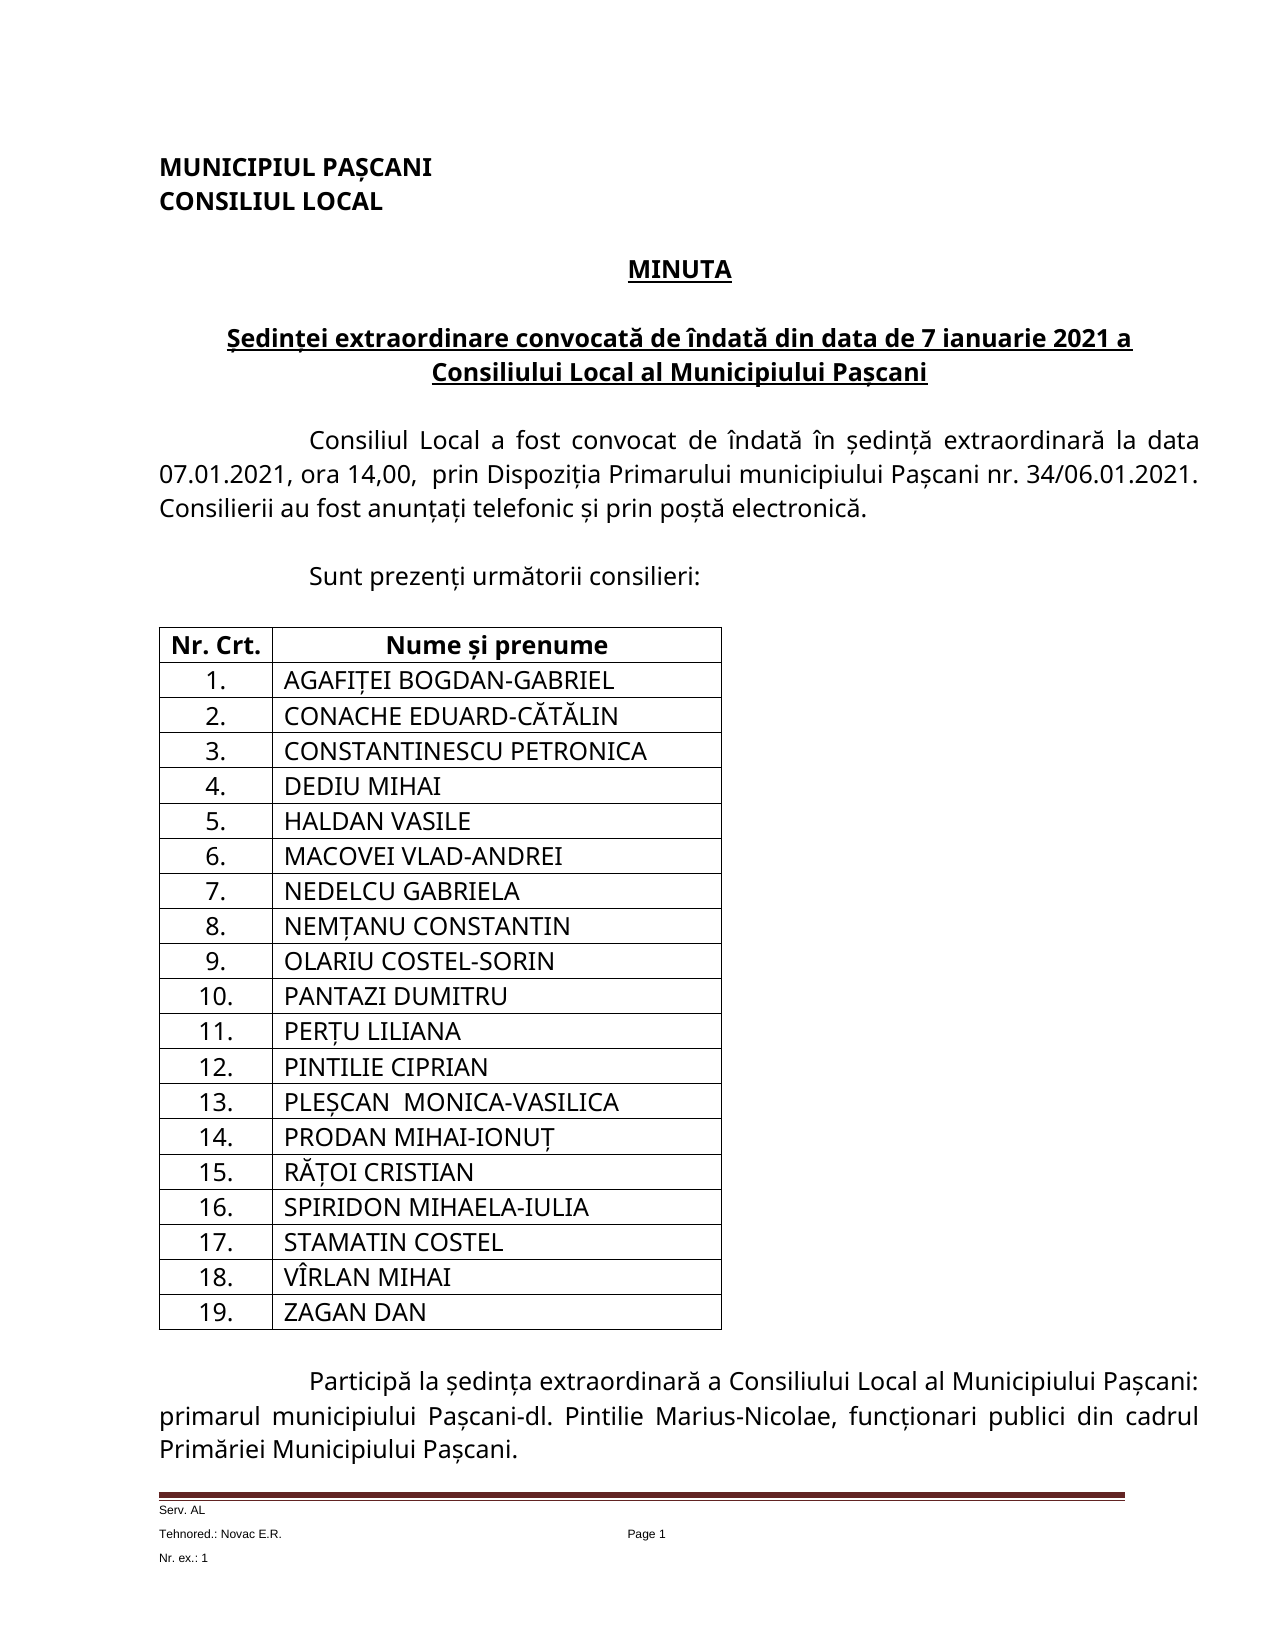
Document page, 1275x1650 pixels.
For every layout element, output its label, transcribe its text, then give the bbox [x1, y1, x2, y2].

table_cell 7. [160, 874, 272, 908]
table_cell 19. [160, 1295, 272, 1329]
text Sunt prezenți următorii consilieri: [159, 559, 1200, 593]
table_cell 5. [160, 804, 272, 837]
table_cell 18. [160, 1260, 272, 1294]
table_header Nume și prenume [273, 628, 721, 662]
table_cell 17. [160, 1225, 272, 1259]
table_cell 14. [160, 1119, 272, 1153]
text Ședinței extraordinare convocată de îndată din data de 7 ianuarie 2021 a Consiliului Local al Municipiului Pașcani [159, 320, 1200, 388]
table_cell 8. [160, 909, 272, 943]
table_cell SPIRIDON MIHAELA-IULIA [273, 1190, 721, 1224]
table_cell PERȚU LILIANA [273, 1014, 721, 1048]
text Participă la ședința extraordinară a Consiliului Local al Municipiului Pașcani: primarul municipiului Pașcani-dl. Pintilie Marius-Nicolae, funcționari publici din cadrul Primăriei Municipiului Pașcani. [159, 1364, 1200, 1466]
table_cell 16. [160, 1190, 272, 1224]
table_cell NEMȚANU CONSTANTIN [273, 909, 721, 943]
table_cell NEDELCU GABRIELA [273, 874, 721, 908]
table_cell PRODAN MIHAI-IONUȚ [273, 1119, 721, 1153]
table_cell 6. [160, 839, 272, 873]
table_cell 4. [160, 768, 272, 802]
table_cell 12. [160, 1049, 272, 1083]
table_cell 2. [160, 698, 272, 732]
table_cell 1. [160, 663, 272, 697]
table_cell VÎRLAN MIHAI [273, 1260, 721, 1294]
table_cell DEDIU MIHAI [273, 768, 721, 802]
text MINUTA [159, 252, 1200, 286]
table_cell 9. [160, 944, 272, 978]
table_cell CONACHE EDUARD-CĂTĂLIN [273, 698, 721, 732]
table_header Nr. Crt. [160, 628, 272, 662]
text Consiliul Local a fost convocat de îndată în ședință extraordinară la data 07.01.2021, ora 14,00, prin Dispoziția Primarului municipiului Pașcani nr. 34/06.01.2021. Consilierii au fost anunțați telefonic și prin poștă electronică. [159, 422, 1200, 525]
table_cell MACOVEI VLAD-ANDREI [273, 839, 721, 873]
table_cell 15. [160, 1155, 272, 1188]
table_cell RĂȚOI CRISTIAN [273, 1155, 721, 1188]
table_cell HALDAN VASILE [273, 804, 721, 837]
table_cell PANTAZI DUMITRU [273, 979, 721, 1013]
table_cell AGAFIȚEI BOGDAN-GABRIEL [273, 663, 721, 697]
table_cell 10. [160, 979, 272, 1013]
table_cell OLARIU COSTEL-SORIN [273, 944, 721, 978]
text CONSILIUL LOCAL [159, 184, 1200, 218]
table_cell 13. [160, 1084, 272, 1118]
table_cell ZAGAN DAN [273, 1295, 721, 1329]
table_cell 11. [160, 1014, 272, 1048]
table_cell PLEȘCAN MONICA-VASILICA [273, 1084, 721, 1118]
text MUNICIPIUL PAȘCANI [159, 150, 1200, 184]
table_cell PINTILIE CIPRIAN [273, 1049, 721, 1083]
table_cell CONSTANTINESCU PETRONICA [273, 733, 721, 767]
table_cell STAMATIN COSTEL [273, 1225, 721, 1259]
table_cell 3. [160, 733, 272, 767]
